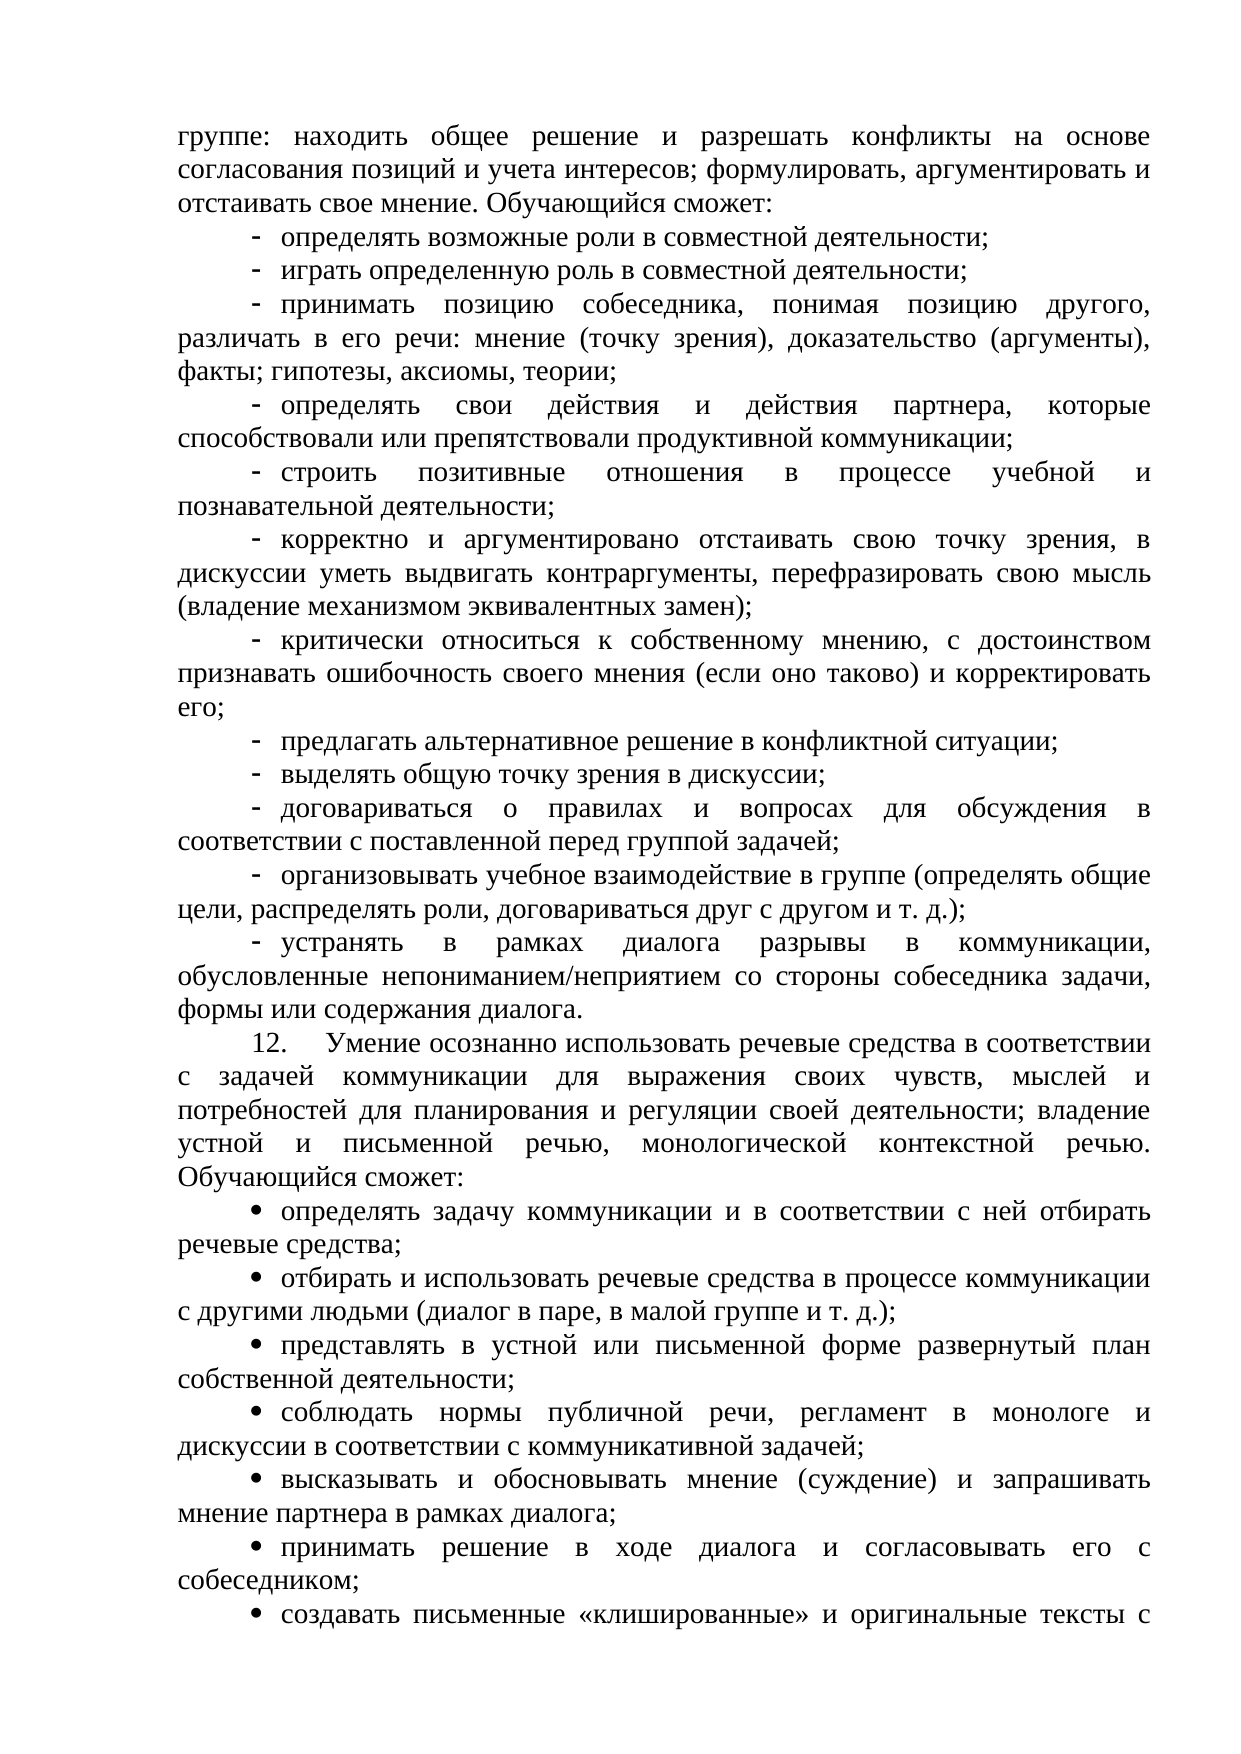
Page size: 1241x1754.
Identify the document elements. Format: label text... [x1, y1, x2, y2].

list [177, 118, 1152, 219]
list определять возможные роли в совместной деятельности; [177, 219, 1152, 252]
list договариваться о правилах и вопросах для обсуждения в соответствии с поставленной перед группой задачей; [177, 790, 1152, 857]
list принимать решение в ходе диалога и согласовывать его с собеседником; [177, 1529, 1152, 1596]
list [177, 1596, 1152, 1629]
list предлагать альтернативное решение в конфликтной ситуации; [177, 723, 1152, 756]
list представлять в устной или письменной форме развернутый план собственной деятельности; [177, 1327, 1152, 1394]
list отбирать и использовать речевые средства в процессе коммуникации с другими людьми (диалог в паре, в малой группе и т. д.); [177, 1260, 1152, 1327]
list принимать позицию собеседника, понимая позицию другого, различать в его речи: мнение (точку зрения), доказательство (аргументы), факты; гипотезы, аксиомы, теории; [177, 286, 1152, 387]
list соблюдать нормы публичной речи, регламент в монологе и дискуссии в соответствии с коммуникативной задачей; [177, 1394, 1152, 1461]
list критически относиться к собственному мнению, с достоинством признавать ошибочность своего мнения (если оно таково) и корректировать его; [177, 622, 1152, 723]
list корректно и аргументировано отстаивать свою точку зрения, в дискуссии уметь выдвигать контраргументы, перефразировать свою мысль (владение механизмом эквивалентных замен); [177, 521, 1152, 622]
list организовывать учебное взаимодействие в группе (определять общие цели, распределять роли, договариваться друг с другом и т. д.); [177, 857, 1152, 924]
list высказывать и обосновывать мнение (суждение) и запрашивать мнение партнера в рамках диалога; [177, 1461, 1152, 1529]
list определять задачу коммуникации и в соответствии с ней отбирать речевые средства; [177, 1193, 1152, 1260]
list Умение осознанно использовать речевые средства в соответствии с задачей коммуникации для выражения своих чувств, мыслей и потребностей для планирования и регуляции своей деятельности; владение устной и письменной речью, монологической контекстной речью. Обучающийся сможет: [177, 1025, 1152, 1193]
list устранять в рамках диалога разрывы в коммуникации, обусловленные непониманием/неприятием со стороны собеседника задачи, формы или содержания диалога. [177, 924, 1152, 1025]
list определять свои действия и действия партнера, которые способствовали или препятствовали продуктивной коммуникации; [177, 387, 1152, 454]
list выделять общую точку зрения в дискуссии; [177, 756, 1152, 790]
list играть определенную роль в совместной деятельности; [177, 252, 1152, 286]
list строить позитивные отношения в процессе учебной и познавательной деятельности; [177, 454, 1152, 521]
